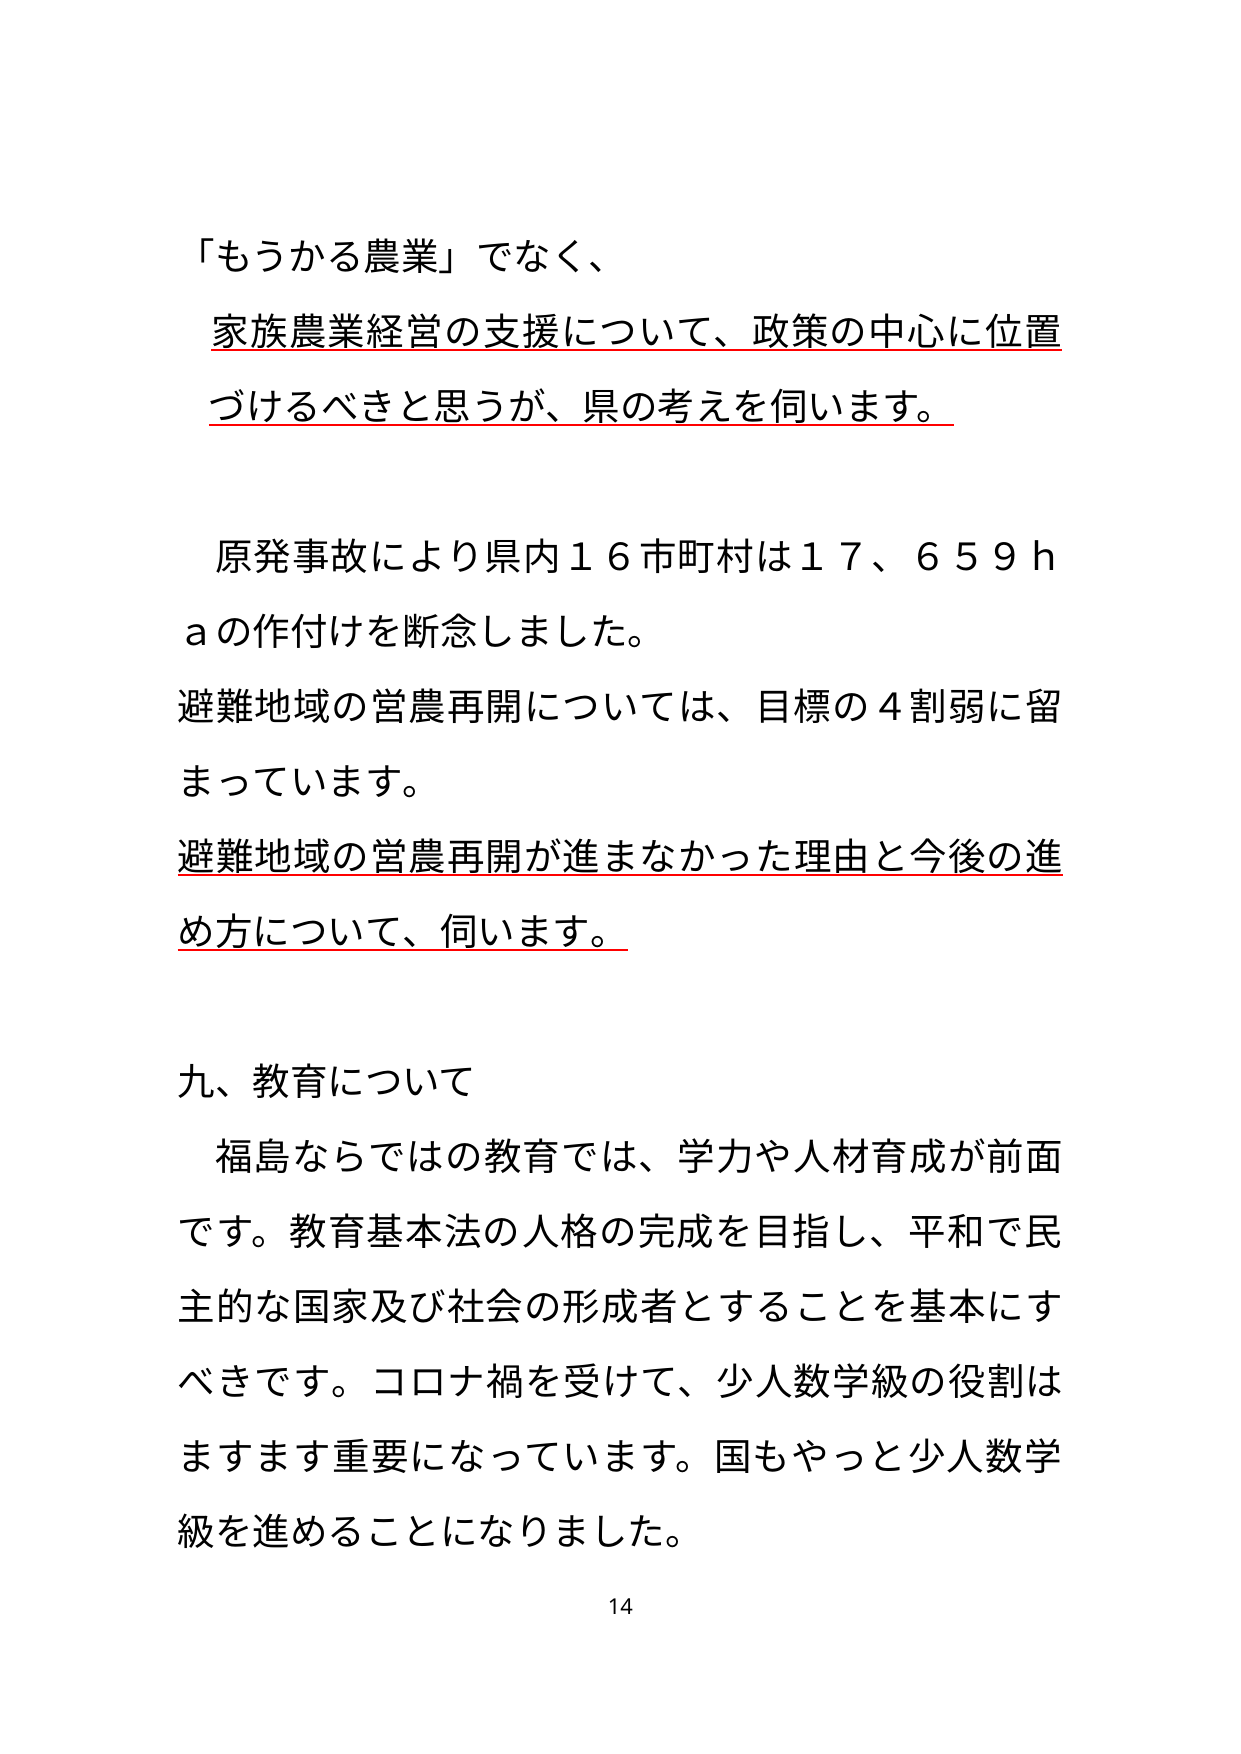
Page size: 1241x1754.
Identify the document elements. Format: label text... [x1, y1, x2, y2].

text 避難地域の営農再開が進まなかった理由と今後の進め方について、伺います。 [177, 875, 1063, 967]
text 福島ならではの教育では、学力や人材育成が前面です。教育基本法の人格の完成を目指し、平和で民主的な国家及び社会の形成者とすることを基本にすべきです。コロナ禍を受けて、少人数学級の役割はますます重要になっています。国もやっと少人数学級を進めることになりました。 [177, 1117, 1063, 1567]
text 家族農業経営の支援について、政策の中心に位置づけるべきと思うが、県の考えを伺います。 [133, 292, 1063, 442]
text 原発事故により県内１６市町村は１７、６５９ｈａの作付けを断念しました。 [177, 517, 1063, 667]
text 「もうかる農業」でなく、 [177, 217, 1063, 292]
text 九、教育について [177, 1042, 1063, 1117]
text 避難地域の営農再開については、目標の４割弱に留まっています。 [177, 667, 1063, 817]
text 避難地域の営農再開が進まなかった理由と今後の進め方について、伺います。 [177, 817, 1063, 874]
